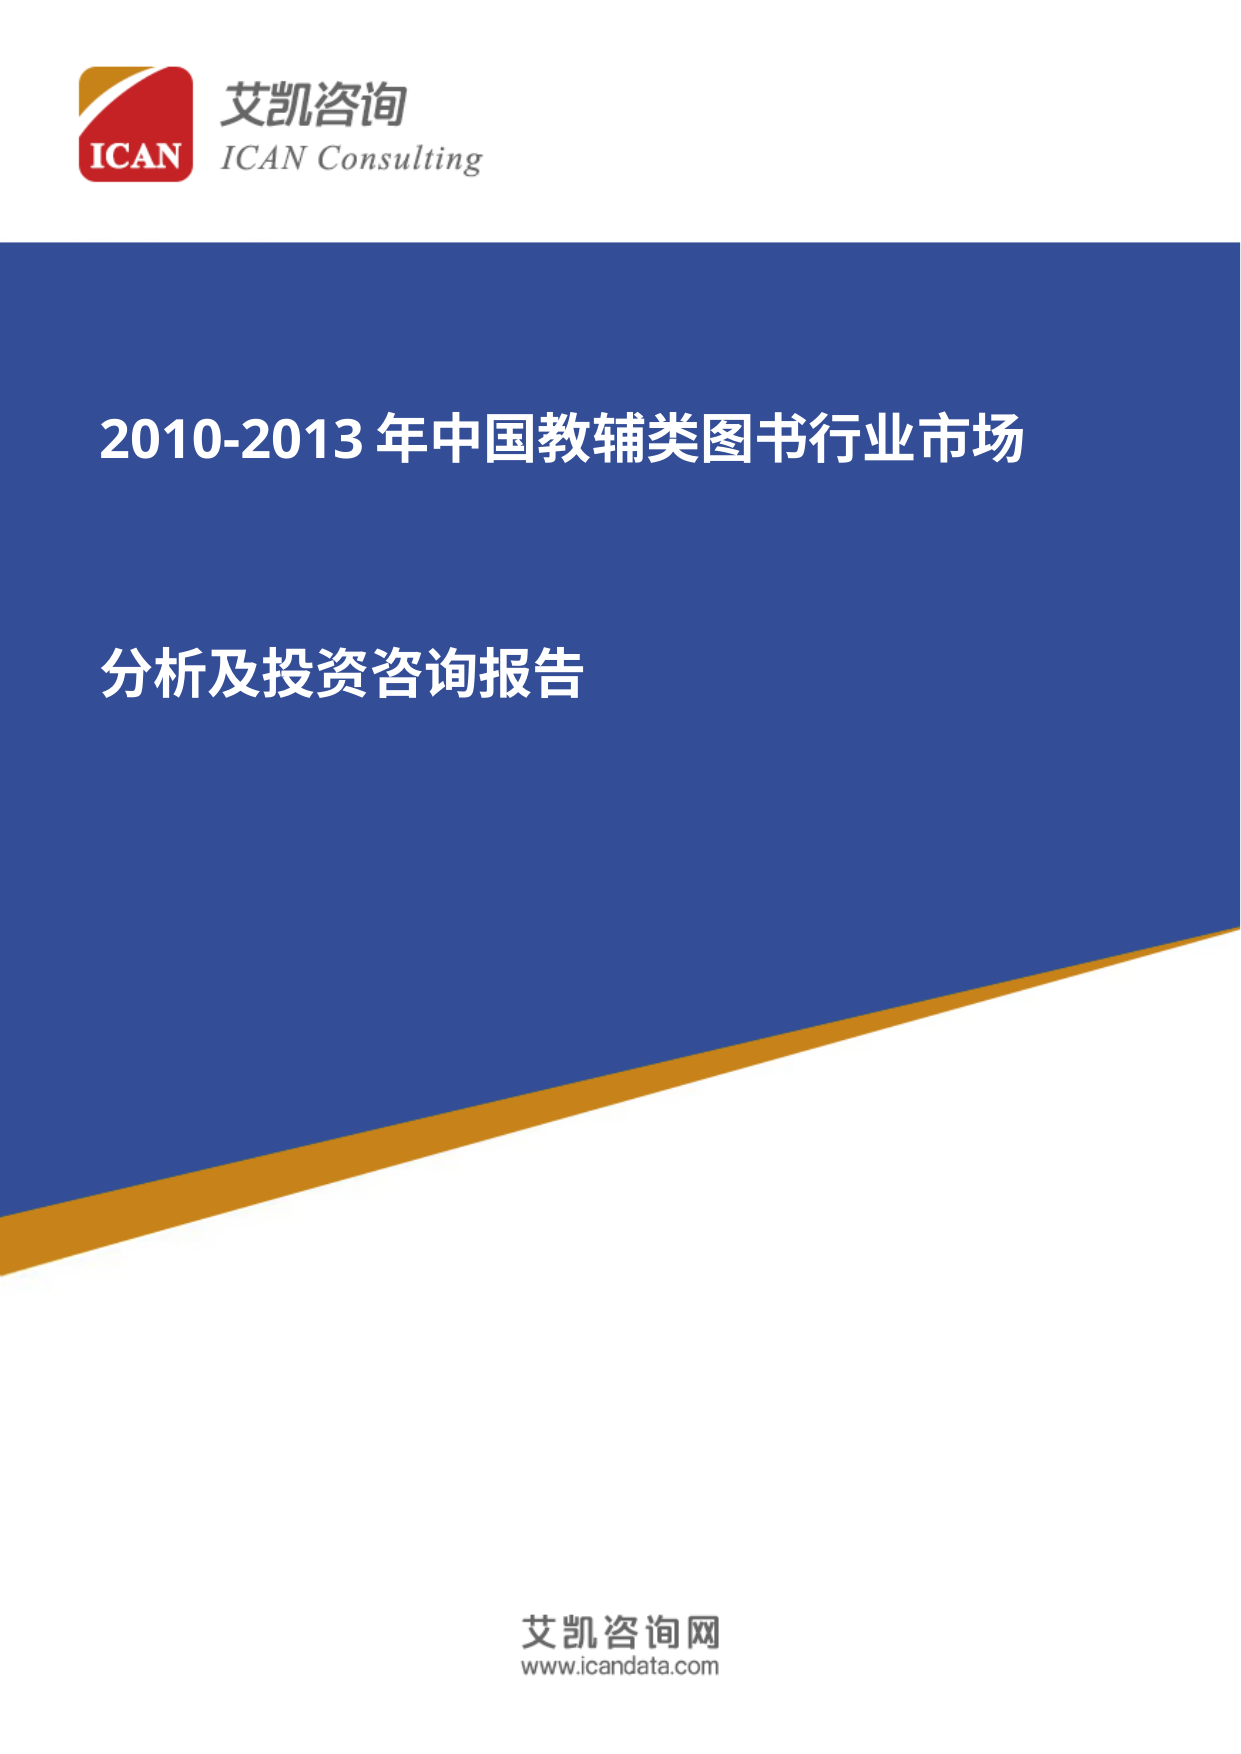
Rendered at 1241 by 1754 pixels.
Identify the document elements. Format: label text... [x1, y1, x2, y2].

picture [0, 5, 1241, 1754]
subtitle 2010-2013年中国教辅类图书行业市场分析及投资咨询报告 [99, 386, 1053, 718]
